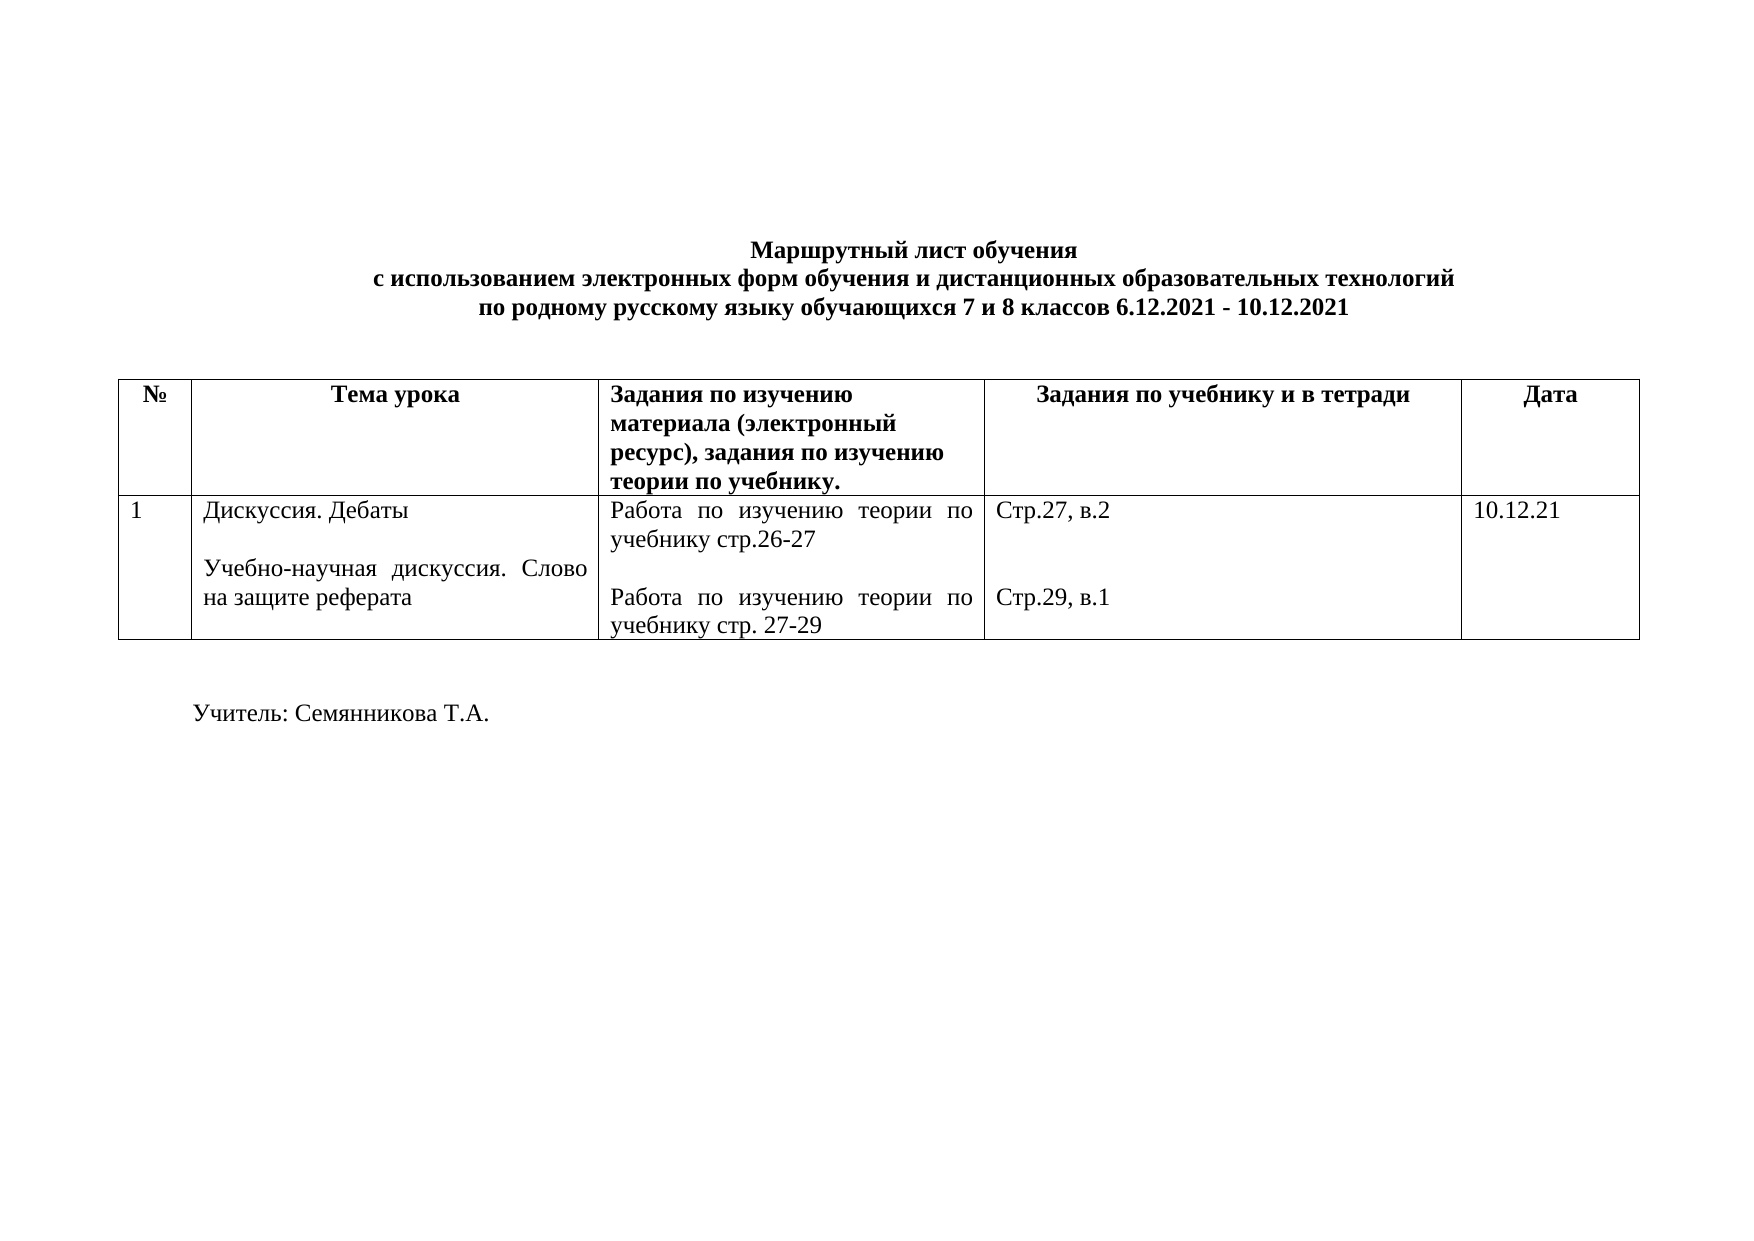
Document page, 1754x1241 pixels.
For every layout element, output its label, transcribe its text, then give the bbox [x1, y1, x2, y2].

table_header Задания по учебнику и в тетради [985, 380, 1461, 494]
text Учитель: Семянникова Т.А. [118, 698, 1636, 727]
text Маршрутный лист обучения [118, 235, 1636, 263]
table_header Задания по изучению материала (электронный ресурс), задания по изучению теории по учебнику. [599, 380, 984, 494]
text по родному русскому языку обучающихся 7 и 8 классов 6.12.2021 - 10.12.2021 [118, 292, 1636, 321]
table_cell 10.12.21 [1462, 496, 1639, 639]
table_cell Работа по изучению теории по учебнику стр.26-27 Работа по изучению теории по учебнику стр. 27-29 [599, 496, 984, 639]
table_header № [119, 380, 191, 494]
table_cell Стр.27, в.2 Стр.29, в.1 [985, 496, 1461, 639]
table_header Дата [1462, 380, 1639, 494]
table_header Тема урока [192, 380, 598, 494]
table_cell 1 [119, 496, 191, 639]
text с использованием электронных форм обучения и дистанционных образовательных технологий [118, 263, 1636, 292]
table_cell Дискуссия. Дебаты Учебно-научная дискуссия. Слово на защите реферата [192, 496, 598, 639]
